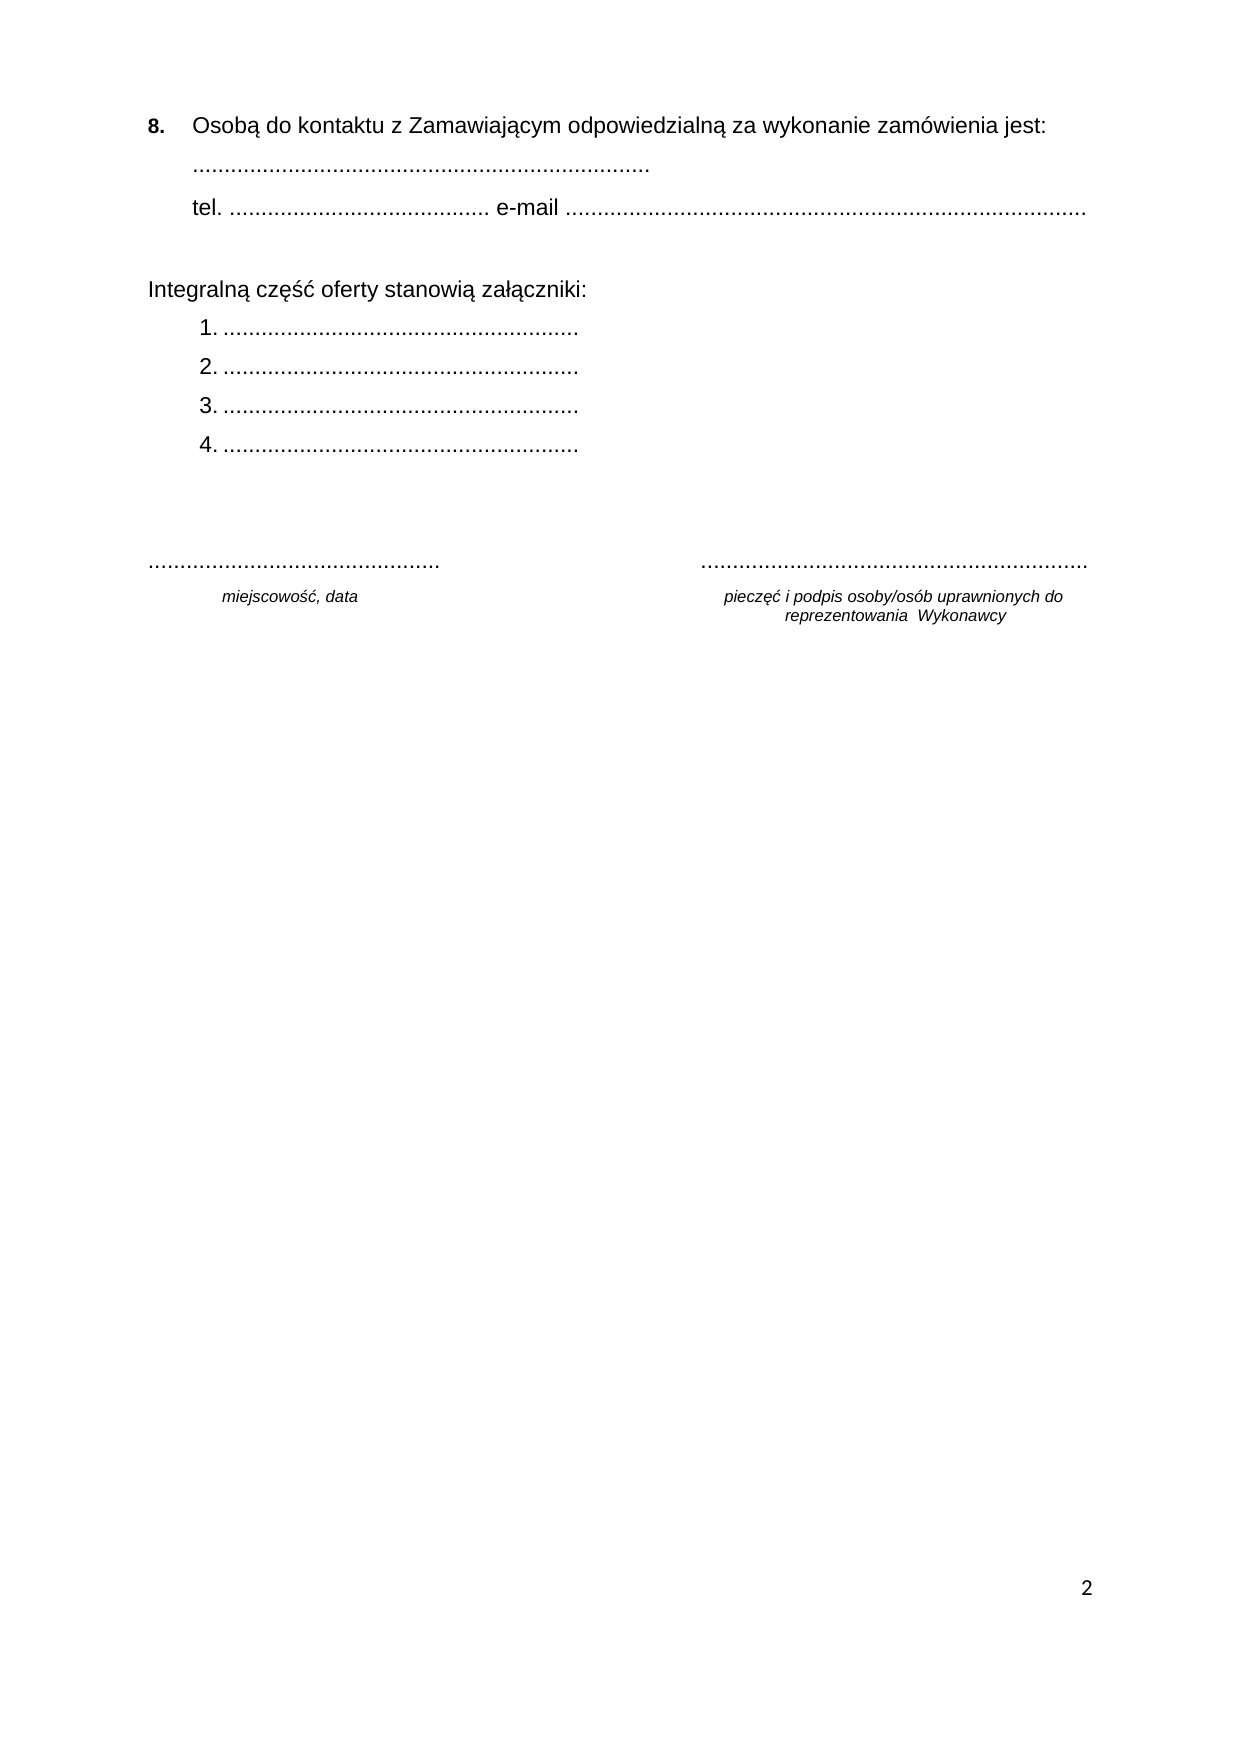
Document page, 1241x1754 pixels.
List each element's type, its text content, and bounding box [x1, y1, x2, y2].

list ........................................................ [199, 392, 1093, 418]
text reprezentowania Wykonawcy [148, 606, 1093, 625]
list ........................................................ [199, 314, 1093, 341]
list ........................................................ [199, 353, 1093, 379]
list ........................................................ [199, 431, 1093, 457]
list Osobą do kontaktu z Zamawiającym odpowiedzialną za wykonanie zamówienia jest: [148, 112, 1093, 139]
text ........................................................................ [192, 151, 1093, 178]
text Integralną część oferty stanowią załączniki: [148, 276, 1093, 302]
text .............................................. ............................................................. [148, 547, 1093, 574]
text tel. ......................................... e-mail .................................................................................. [192, 194, 1093, 220]
text miejscowość, data pieczęć i podpis osoby/osób uprawnionych do [148, 586, 1093, 606]
